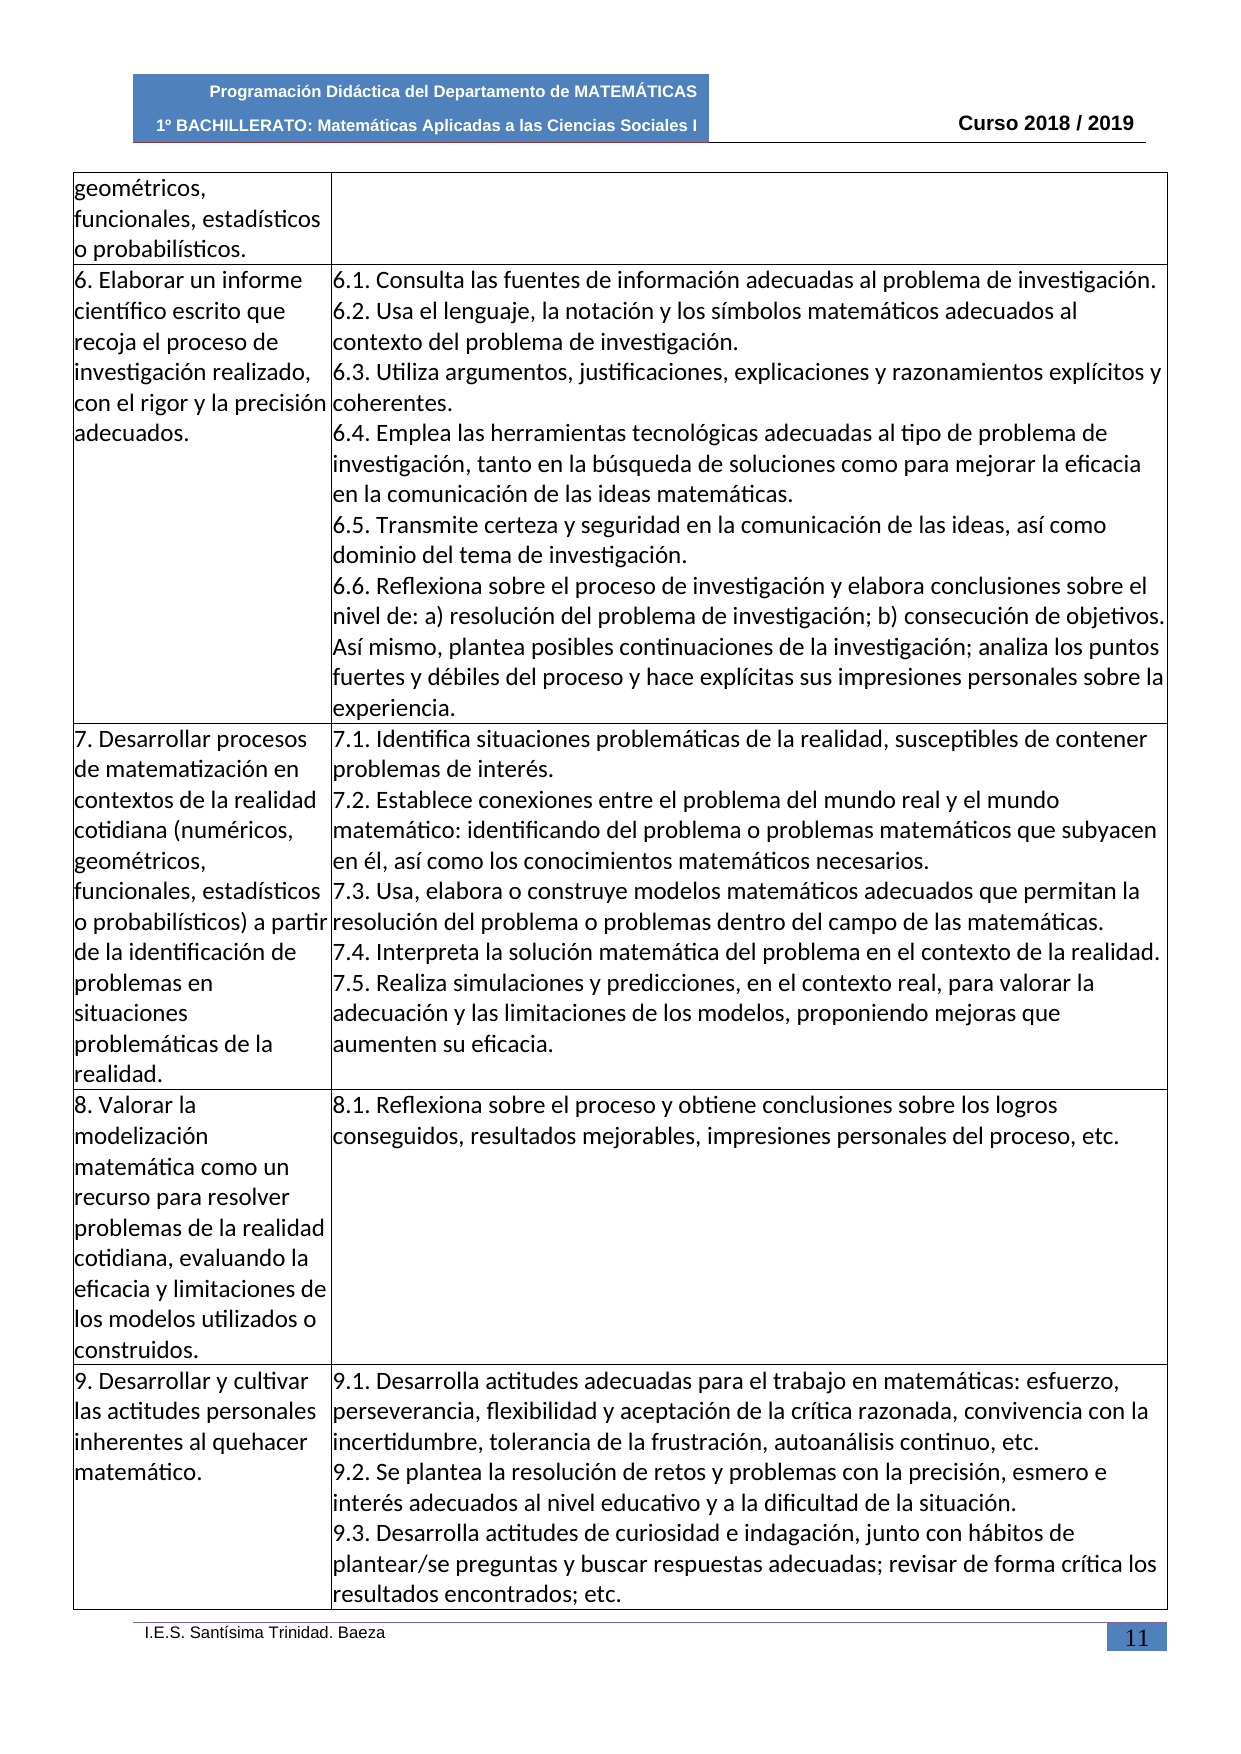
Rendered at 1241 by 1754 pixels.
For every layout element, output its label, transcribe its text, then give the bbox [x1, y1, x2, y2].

table_cell 8. Valorar la modelización matemática como un recurso para resolver problemas de la realidad cotidiana, evaluando la eficacia y limitaciones de los modelos utilizados o construidos. [74, 1090, 331, 1364]
table_cell 9. Desarrollar y cultivar las actitudes personales inherentes al quehacer matemático. [74, 1365, 331, 1609]
table_cell 7. Desarrollar procesos de matematización en contextos de la realidad cotidiana (numéricos, geométricos, funcionales, estadísticos o probabilísticos) a partir de la identificación de problemas en situaciones problemáticas de la realidad. [74, 724, 331, 1089]
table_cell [74, 173, 331, 264]
table_cell 7.1. Identifica situaciones problemáticas de la realidad, susceptibles de contener problemas de interés. 7.2. Establece conexiones entre el problema del mundo real y el mundo matemático: identificando del problema o problemas matemáticos que subyacen en él, así como los conocimientos matemáticos necesarios. 7.3. Usa, elabora o construye modelos matemáticos adecuados que permitan la resolución del problema o problemas dentro del campo de las matemáticas. 7.4. Interpreta la solución matemática del problema en el contexto de la realidad. 7.5. Realiza simulaciones y predicciones, en el contexto real, para valorar la adecuación y las limitaciones de los modelos, proponiendo mejoras que aumenten su eficacia. [332, 724, 1167, 1089]
table_cell 8.1. Reflexiona sobre el proceso y obtiene conclusiones sobre los logros conseguidos, resultados mejorables, impresiones personales del proceso, etc. [332, 1090, 1167, 1364]
table_cell 9.1. Desarrolla actitudes adecuadas para el trabajo en matemáticas: esfuerzo, perseverancia, flexibilidad y aceptación de la crítica razonada, convivencia con la incertidumbre, tolerancia de la frustración, autoanálisis continuo, etc. 9.2. Se plantea la resolución de retos y problemas con la precisión, esmero e interés adecuados al nivel educativo y a la dificultad de la situación. 9.3. Desarrolla actitudes de curiosidad e indagación, junto con hábitos de plantear/se preguntas y buscar respuestas adecuadas; revisar de forma crítica los resultados encontrados; etc. [332, 1365, 1167, 1609]
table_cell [332, 173, 1167, 264]
table_cell 6. Elaborar un informe científico escrito que recoja el proceso de investigación realizado, con el rigor y la precisión adecuados. [74, 265, 331, 722]
table_cell 6.1. Consulta las fuentes de información adecuadas al problema de investigación. 6.2. Usa el lenguaje, la notación y los símbolos matemáticos adecuados al contexto del problema de investigación. 6.3. Utiliza argumentos, justificaciones, explicaciones y razonamientos explícitos y coherentes. 6.4. Emplea las herramientas tecnológicas adecuadas al tipo de problema de investigación, tanto en la búsqueda de soluciones como para mejorar la eficacia en la comunicación de las ideas matemáticas. 6.5. Transmite certeza y seguridad en la comunicación de las ideas, así como dominio del tema de investigación. 6.6. Reflexiona sobre el proceso de investigación y elabora conclusiones sobre el nivel de: a) resolución del problema de investigación; b) consecución de objetivos. Así mismo, plantea posibles continuaciones de la investigación; analiza los puntos fuertes y débiles del proceso y hace explícitas sus impresiones personales sobre la experiencia. [332, 265, 1167, 722]
